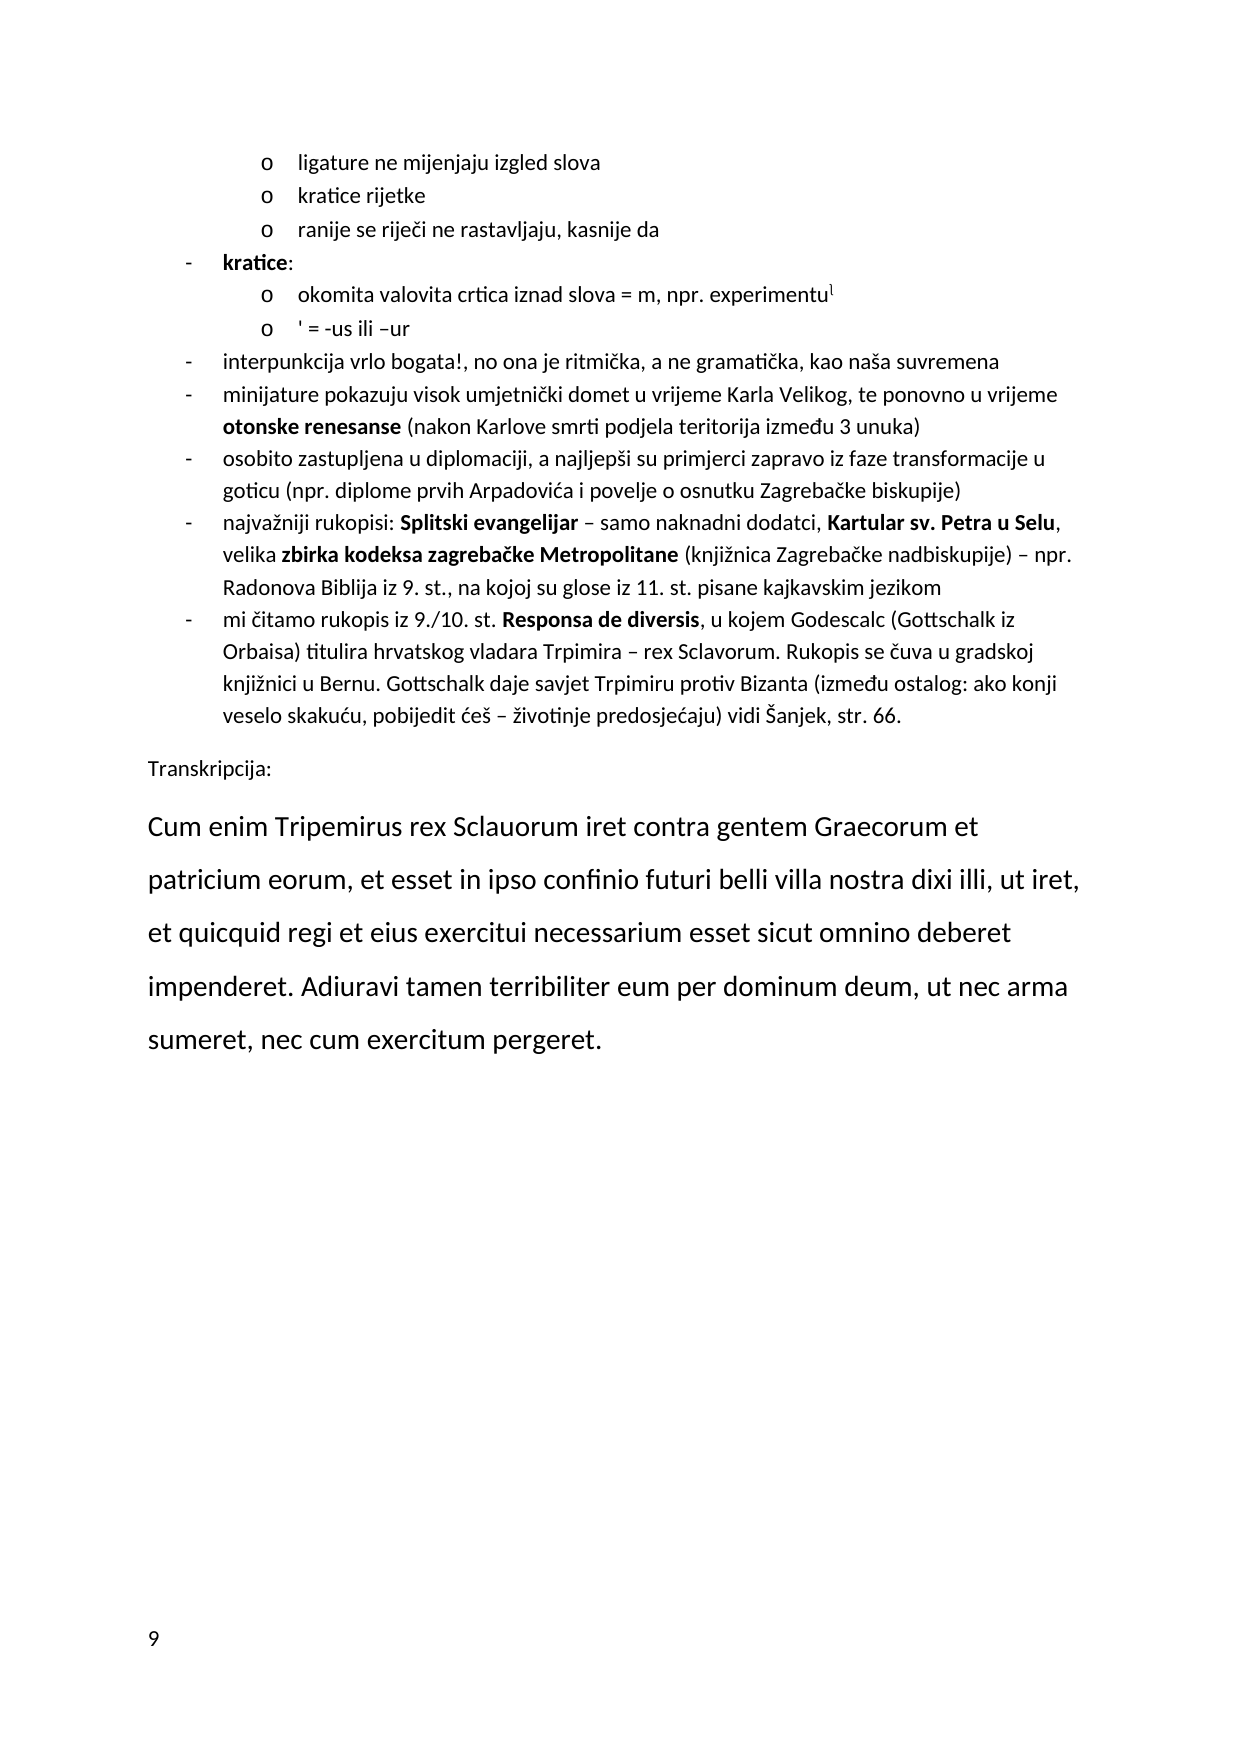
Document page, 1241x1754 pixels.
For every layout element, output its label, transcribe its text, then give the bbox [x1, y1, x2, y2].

list ranije se riječi ne rastavljaju, kasnije da [260, 215, 1093, 244]
text Cum enim Tripemirus rex Sclauorum iret contra gentem Graecorum et patricium eorum, et esset in ipso confinio futuri belli villa nostra dixi illi, ut iret, et quicquid regi et eius exercitui necessarium esset sicut omnino deberet impenderet. Adiuravi tamen terribiliter eum per dominum deum, ut nec arma sumeret, nec cum exercitum pergeret. [148, 808, 1093, 1057]
list kratice rijetke [260, 181, 1093, 210]
list ' = -us ili –ur [260, 314, 1093, 343]
list minijature pokazuju visok umjetnički domet u vrijeme Karla Velikog, te ponovno u vrijeme otonske renesanse (nakon Karlove smrti podjela teritorija između 3 unuka) [185, 380, 1093, 440]
list osobito zastupljena u diplomaciji, a najljepši su primjerci zapravo iz faze transformacije u goticu (npr. diplome prvih Arpadovića i povelje o osnutku Zagrebačke biskupije) [185, 444, 1093, 504]
list ligature ne mijenjaju izgled slova [260, 148, 1093, 177]
list interpunkcija vrlo bogata!, no ona je ritmička, a ne gramatička, kao naša suvremena [185, 347, 1093, 376]
list najvažniji rukopisi: Splitski evangelijar – samo naknadni dodatci, Kartular sv. Petra u Selu, velika zbirka kodeksa zagrebačke Metropolitane (knjižnica Zagrebačke nadbiskupije) – npr. Radonova Biblija iz 9. st., na kojoj su glose iz 11. st. pisane kajkavskim jezikom [185, 508, 1093, 601]
list okomita valovita crtica iznad slova = m, npr. experimentuʅ [260, 280, 1093, 309]
list mi čitamo rukopis iz 9./10. st. Responsa de diversis, u kojem Godescalc (Gottschalk iz Orbaisa) titulira hrvatskog vladara Trpimira – rex Sclavorum. Rukopis se čuva u gradskoj knjižnici u Bernu. Gottschalk daje savjet Trpimiru protiv Bizanta (između ostalog: ako konji veselo skakuću, pobijedit ćeš – životinje predosjećaju) vidi Šanjek, str. 66. [185, 605, 1093, 729]
text Transkripcija: [148, 754, 1093, 783]
list kratice: [185, 248, 1093, 276]
